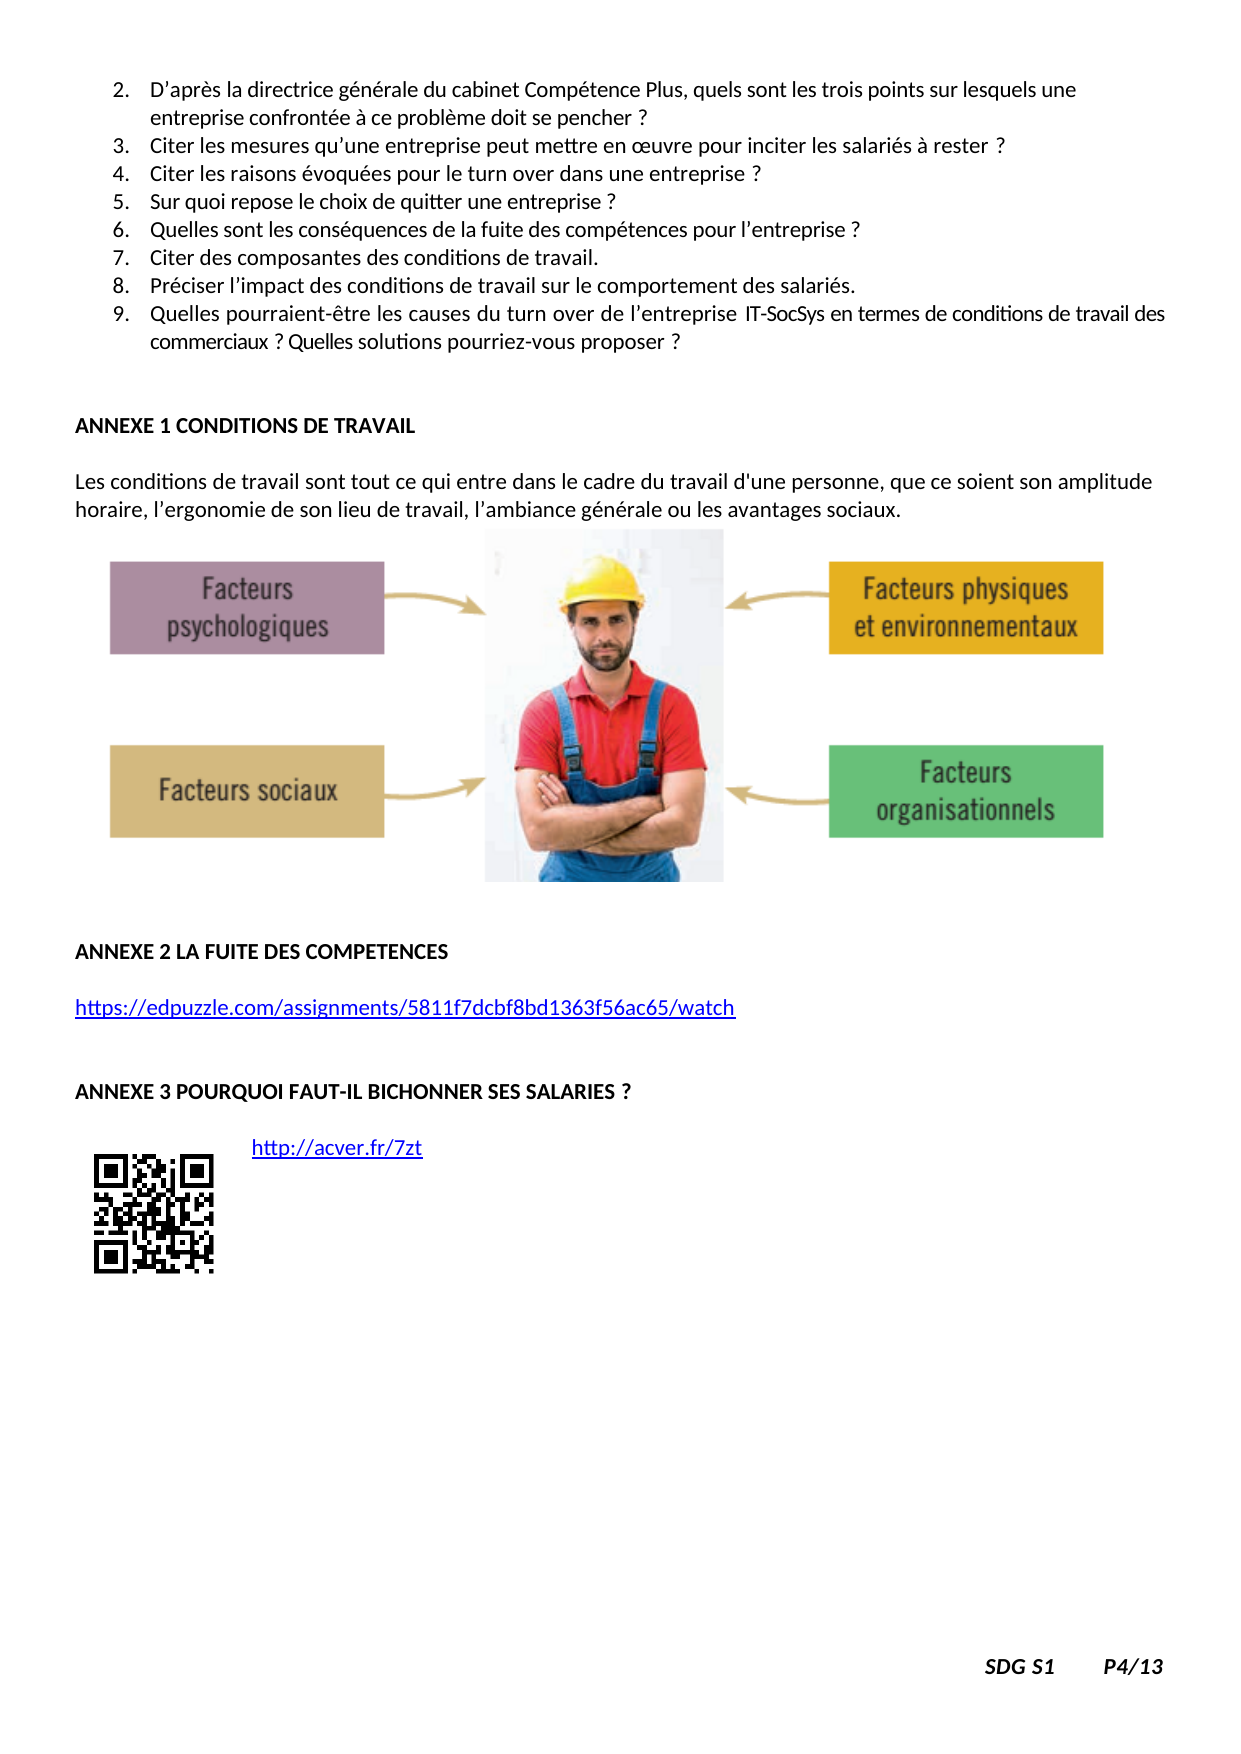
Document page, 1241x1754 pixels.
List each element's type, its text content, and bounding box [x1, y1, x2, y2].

list Citer les mesures qu’une entreprise peut mettre en œuvre pour inciter les salariés à rester ? [112, 131, 1165, 159]
list ANNEXE 2 LA FUITE DES COMPETENCES [75, 937, 1165, 965]
list Préciser l’impact des conditions de travail sur le comportement des salariés. [112, 271, 1165, 299]
list http://acver.fr/7zt [75, 1133, 1165, 1161]
list D’après la directrice générale du cabinet Compétence Plus, quels sont les trois points sur lesquels une entreprise confrontée à ce problème doit se pencher ? [112, 75, 1165, 131]
list Les conditions de travail sont tout ce qui entre dans le cadre du travail d'une personne, que ce soient son amplitude horaire, l’ergonomie de son lieu de travail, l’ambiance générale ou les avantages sociaux. [75, 467, 1165, 523]
picture [75, 1134, 233, 1293]
list ANNEXE 1 CONDITIONS DE TRAVAIL [75, 411, 1165, 439]
list Sur quoi repose le choix de quitter une entreprise ? [112, 187, 1165, 215]
picture [99, 523, 1141, 882]
list Citer des composantes des conditions de travail. [112, 243, 1165, 271]
list https://edpuzzle.com/assignments/5811f7dcbf8bd1363f56ac65/watch [75, 993, 1165, 1021]
list Quelles pourraient-être les causes du turn over de l’entreprise IT-SocSys en termes de conditions de travail des commerciaux ? Quelles solutions pourriez-vous proposer ? [112, 299, 1165, 355]
list Citer les raisons évoquées pour le turn over dans une entreprise ? [112, 159, 1165, 187]
list Quelles sont les conséquences de la fuite des compétences pour l’entreprise ? [112, 215, 1165, 243]
list ANNEXE 3 POURQUOI FAUT-IL BICHONNER SES SALARIES ? [75, 1077, 1165, 1105]
